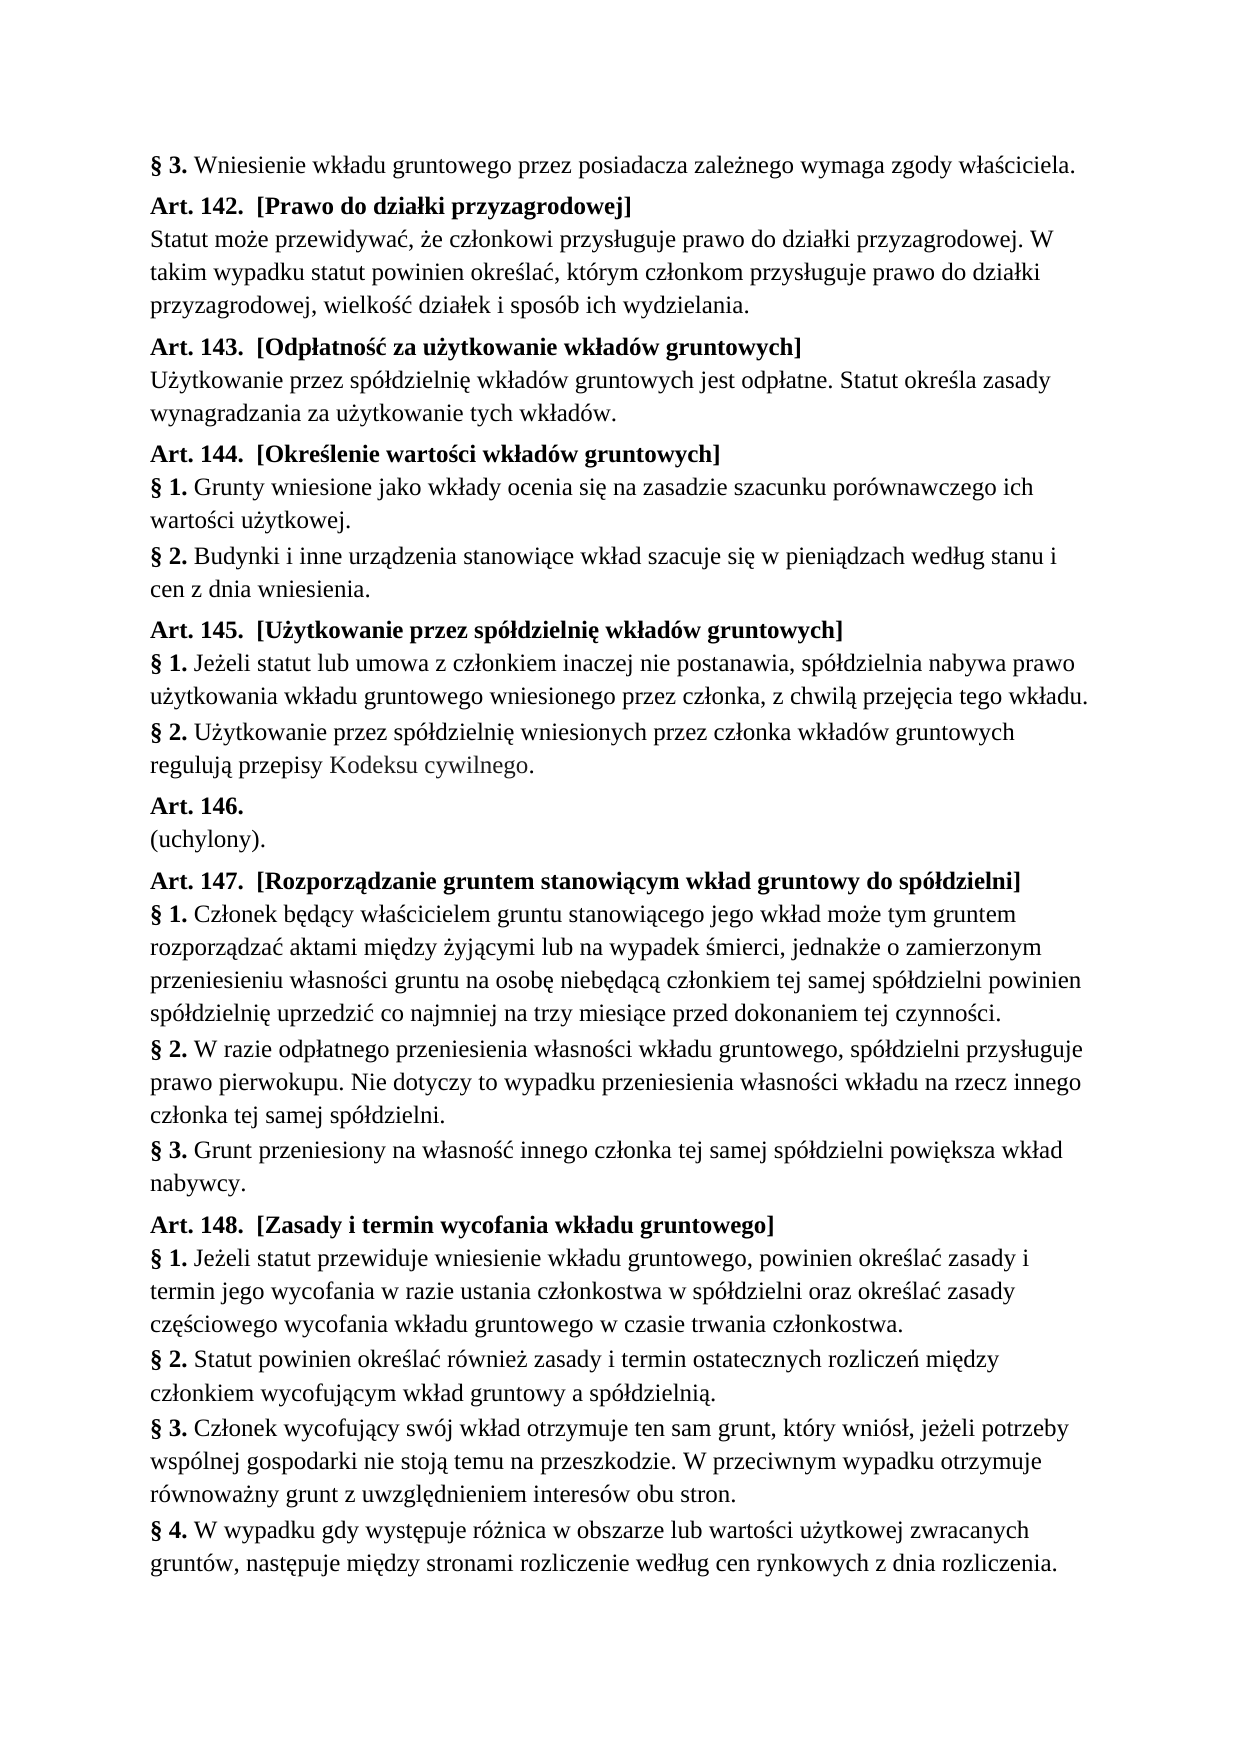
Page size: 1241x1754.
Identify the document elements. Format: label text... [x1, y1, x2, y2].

text § 3. Członek wycofujący swój wkład otrzymuje ten sam grunt, który wniósł, jeżeli potrzeby wspólnej gospodarki nie stoją temu na przeszkodzie. W przeciwnym wypadku otrzymuje równoważny grunt z uwzględnieniem interesów obu stron. [150, 1413, 1090, 1508]
text Art. 147. [Rozporządzanie gruntem stanowiącym wkład gruntowy do spółdzielni] [150, 866, 1090, 894]
text § 1. Grunty wniesione jako wkłady ocenia się na zasadzie szacunku porównawczego ich wartości użytkowej. [150, 472, 1090, 534]
text § 3. Grunt przeniesiony na własność innego członka tej samej spółdzielni powiększa wkład nabywcy. [150, 1135, 1090, 1197]
text Art. 145. [Użytkowanie przez spółdzielnię wkładów gruntowych] [150, 615, 1090, 644]
text § 2. W razie odpłatnego przeniesienia własności wkładu gruntowego, spółdzielni przysługuje prawo pierwokupu. Nie dotyczy to wypadku przeniesienia własności wkładu na rzecz innego członka tej samej spółdzielni. [150, 1034, 1090, 1128]
text § 3. Wniesienie wkładu gruntowego przez posiadacza zależnego wymaga zgody właściciela. [150, 150, 1090, 179]
text Art. 143. [Odpłatność za użytkowanie wkładów gruntowych] [150, 332, 1090, 361]
text Użytkowanie przez spółdzielnię wkładów gruntowych jest odpłatne. Statut określa zasady wynagradzania za użytkowanie tych wkładów. [150, 365, 1090, 427]
text § 4. W wypadku gdy występuje różnica w obszarze lub wartości użytkowej zwracanych gruntów, następuje między stronami rozliczenie według cen rynkowych z dnia rozliczenia. [150, 1515, 1090, 1577]
text Art. 146. [150, 791, 1090, 820]
text (uchylony). [150, 824, 1090, 853]
text § 2. Budynki i inne urządzenia stanowiące wkład szacuje się w pieniądzach według stanu i cen z dnia wniesienia. [150, 541, 1090, 603]
text Statut może przewidywać, że członkowi przysługuje prawo do działki przyzagrodowej. W takim wypadku statut powinien określać, którym członkom przysługuje prawo do działki przyzagrodowej, wielkość działek i sposób ich wydzielania. [150, 224, 1090, 319]
text § 2. Użytkowanie przez spółdzielnię wniesionych przez członka wkładów gruntowych regulują przepisy Kodeksu cywilnego. [150, 717, 1090, 779]
text § 2. Statut powinien określać również zasady i termin ostatecznych rozliczeń między członkiem wycofującym wkład gruntowy a spółdzielnią. [150, 1344, 1090, 1406]
text Art. 142. [Prawo do działki przyzagrodowej] [150, 191, 1090, 220]
text § 1. Jeżeli statut lub umowa z członkiem inaczej nie postanawia, spółdzielnia nabywa prawo użytkowania wkładu gruntowego wniesionego przez członka, z chwilą przejęcia tego wkładu. [150, 648, 1090, 710]
text Art. 144. [Określenie wartości wkładów gruntowych] [150, 439, 1090, 468]
text Art. 148. [Zasady i termin wycofania wkładu gruntowego] [150, 1210, 1090, 1238]
text § 1. Jeżeli statut przewiduje wniesienie wkładu gruntowego, powinien określać zasady i termin jego wycofania w razie ustania członkostwa w spółdzielni oraz określać zasady częściowego wycofania wkładu gruntowego w czasie trwania członkostwa. [150, 1243, 1090, 1338]
text § 1. Członek będący właścicielem gruntu stanowiącego jego wkład może tym gruntem rozporządzać aktami między żyjącymi lub na wypadek śmierci, jednakże o zamierzonym przeniesieniu własności gruntu na osobę niebędącą członkiem tej samej spółdzielni powinien spółdzielnię uprzedzić co najmniej na trzy miesiące przed dokonaniem tej czynności. [150, 899, 1090, 1027]
